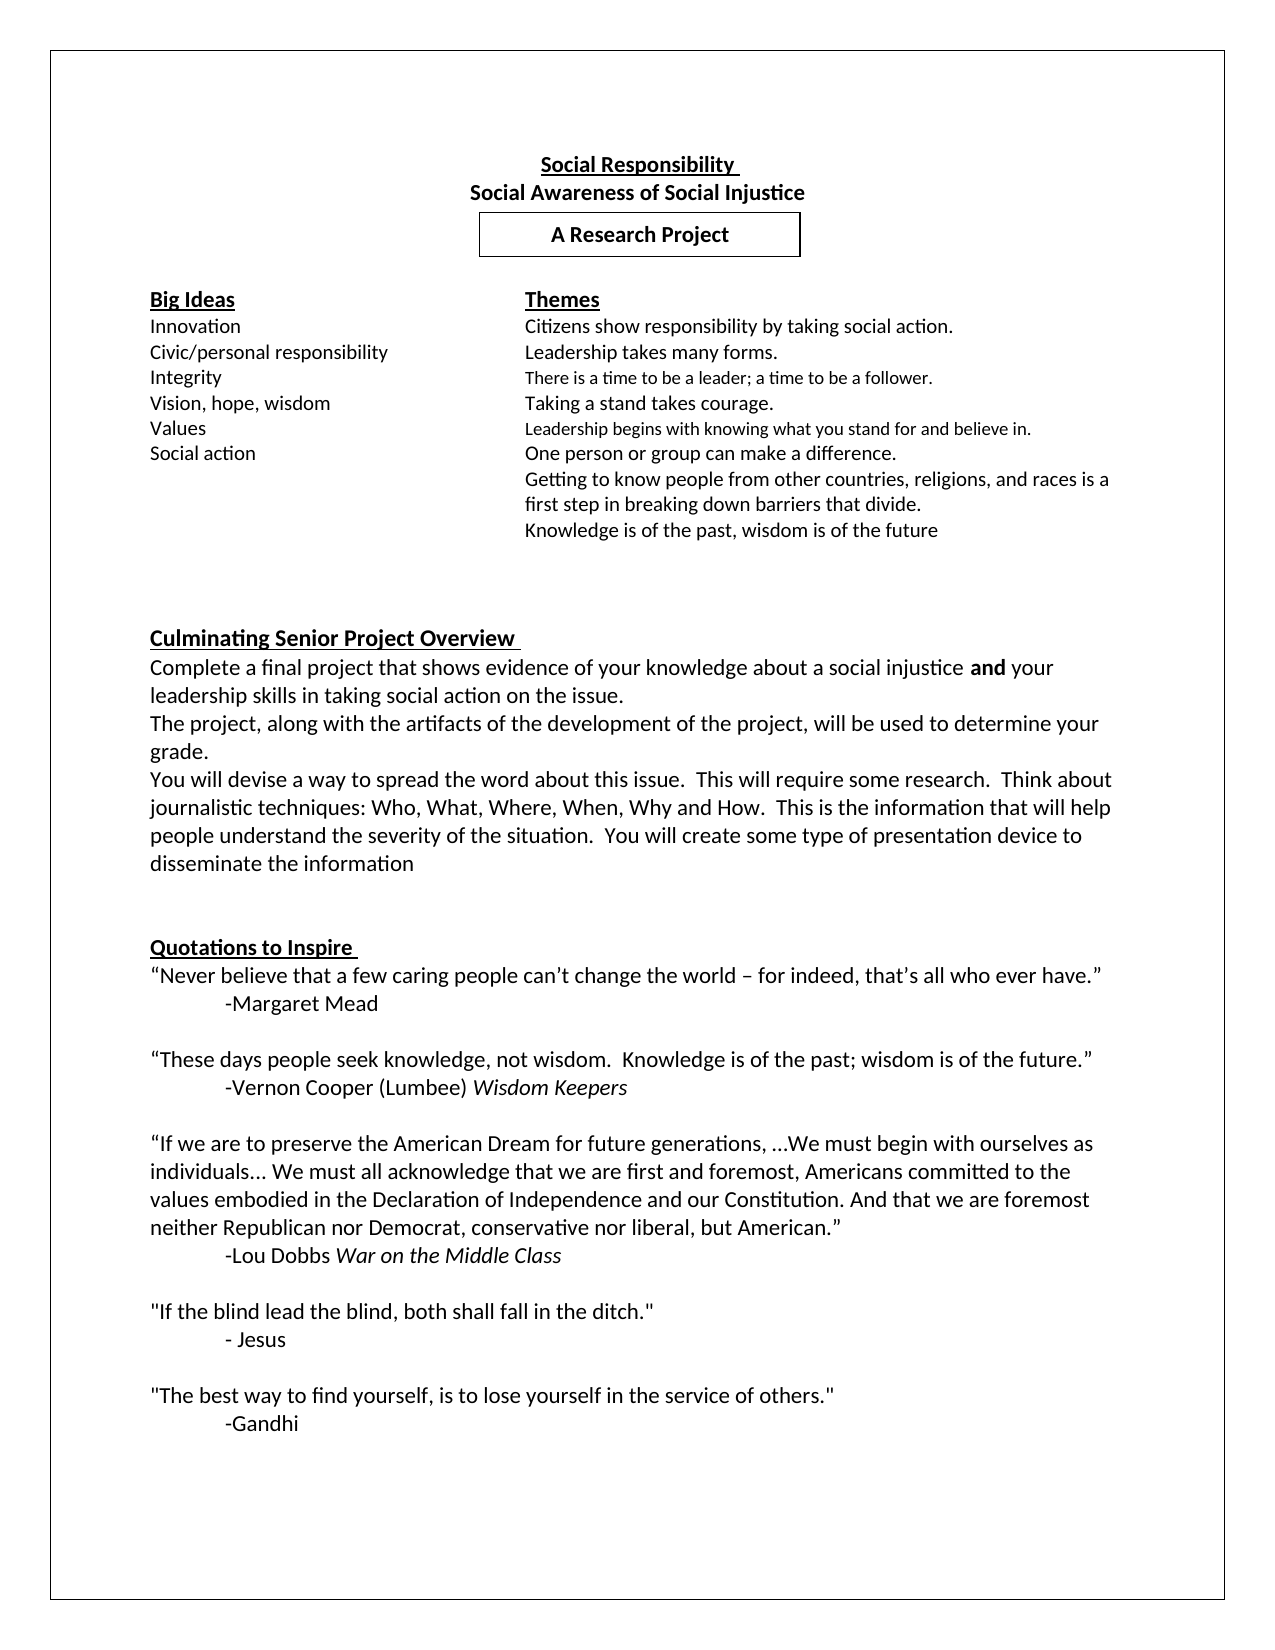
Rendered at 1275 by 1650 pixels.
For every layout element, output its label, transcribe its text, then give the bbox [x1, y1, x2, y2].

text The project, along with the artifacts of the development of the project, will be used to determine your grade. [150, 709, 1125, 765]
text Integrity There is a time to be a leader; a time to be a follower. [150, 364, 1125, 390]
text "The best way to find yourself, is to lose yourself in the service of others." [150, 1381, 1125, 1409]
text Knowledge is of the past, wisdom is of the future [450, 517, 1125, 568]
text Getting to know people from other countries, religions, and races is a first step in breaking down barriers that divide. [525, 466, 1125, 517]
text -Margaret Mead [150, 989, 1125, 1017]
text Big Ideas Themes [150, 285, 1125, 313]
text “If we are to preserve the American Dream for future generations, …We must begin with ourselves as individuals... We must all acknowledge that we are first and foremost, Americans committed to the values embodied in the Declaration of Independence and our Constitution. And that we are foremost neither Republican nor Democrat, conservative nor liberal, but American.” [150, 1129, 1125, 1241]
text Culminating Senior Project Overview [150, 623, 1125, 653]
text You will devise a way to spread the word about this issue. This will require some research. Think about journalistic techniques: Who, What, Where, When, Why and How. This is the information that will help people understand the severity of the situation. You will create some type of presentation device to disseminate the information [150, 765, 1125, 877]
text Complete a final project that shows evidence of your knowledge about a social injustice and your leadership skills in taking social action on the issue. [150, 653, 1125, 709]
text Social Awareness of Social Injustice [150, 178, 1125, 206]
text Civic/personal responsibility Leadership takes many forms. [150, 339, 1125, 364]
text Quotations to Inspire [150, 933, 1125, 961]
text - Jesus [150, 1325, 1125, 1353]
text Innovation Citizens show responsibility by taking social action. [150, 313, 1125, 339]
text Social action One person or group can make a difference. [150, 441, 1125, 466]
text “Never believe that a few caring people can’t change the world – for indeed, that’s all who ever have.” [150, 961, 1125, 989]
text -Vernon Cooper (Lumbee) Wisdom Keepers [150, 1073, 1125, 1101]
text “These days people seek knowledge, not wisdom. Knowledge is of the past; wisdom is of the future.” [150, 1045, 1125, 1073]
text "If the blind lead the blind, both shall fall in the ditch." [150, 1297, 1125, 1325]
text Social Responsibility [150, 150, 1125, 178]
text -Lou Dobbs War on the Middle Class [150, 1241, 1125, 1269]
text Vision, hope, wisdom Taking a stand takes courage. [150, 390, 1125, 415]
text -Gandhi [150, 1409, 1125, 1437]
text Values Leadership begins with knowing what you stand for and believe in. [150, 415, 1125, 441]
